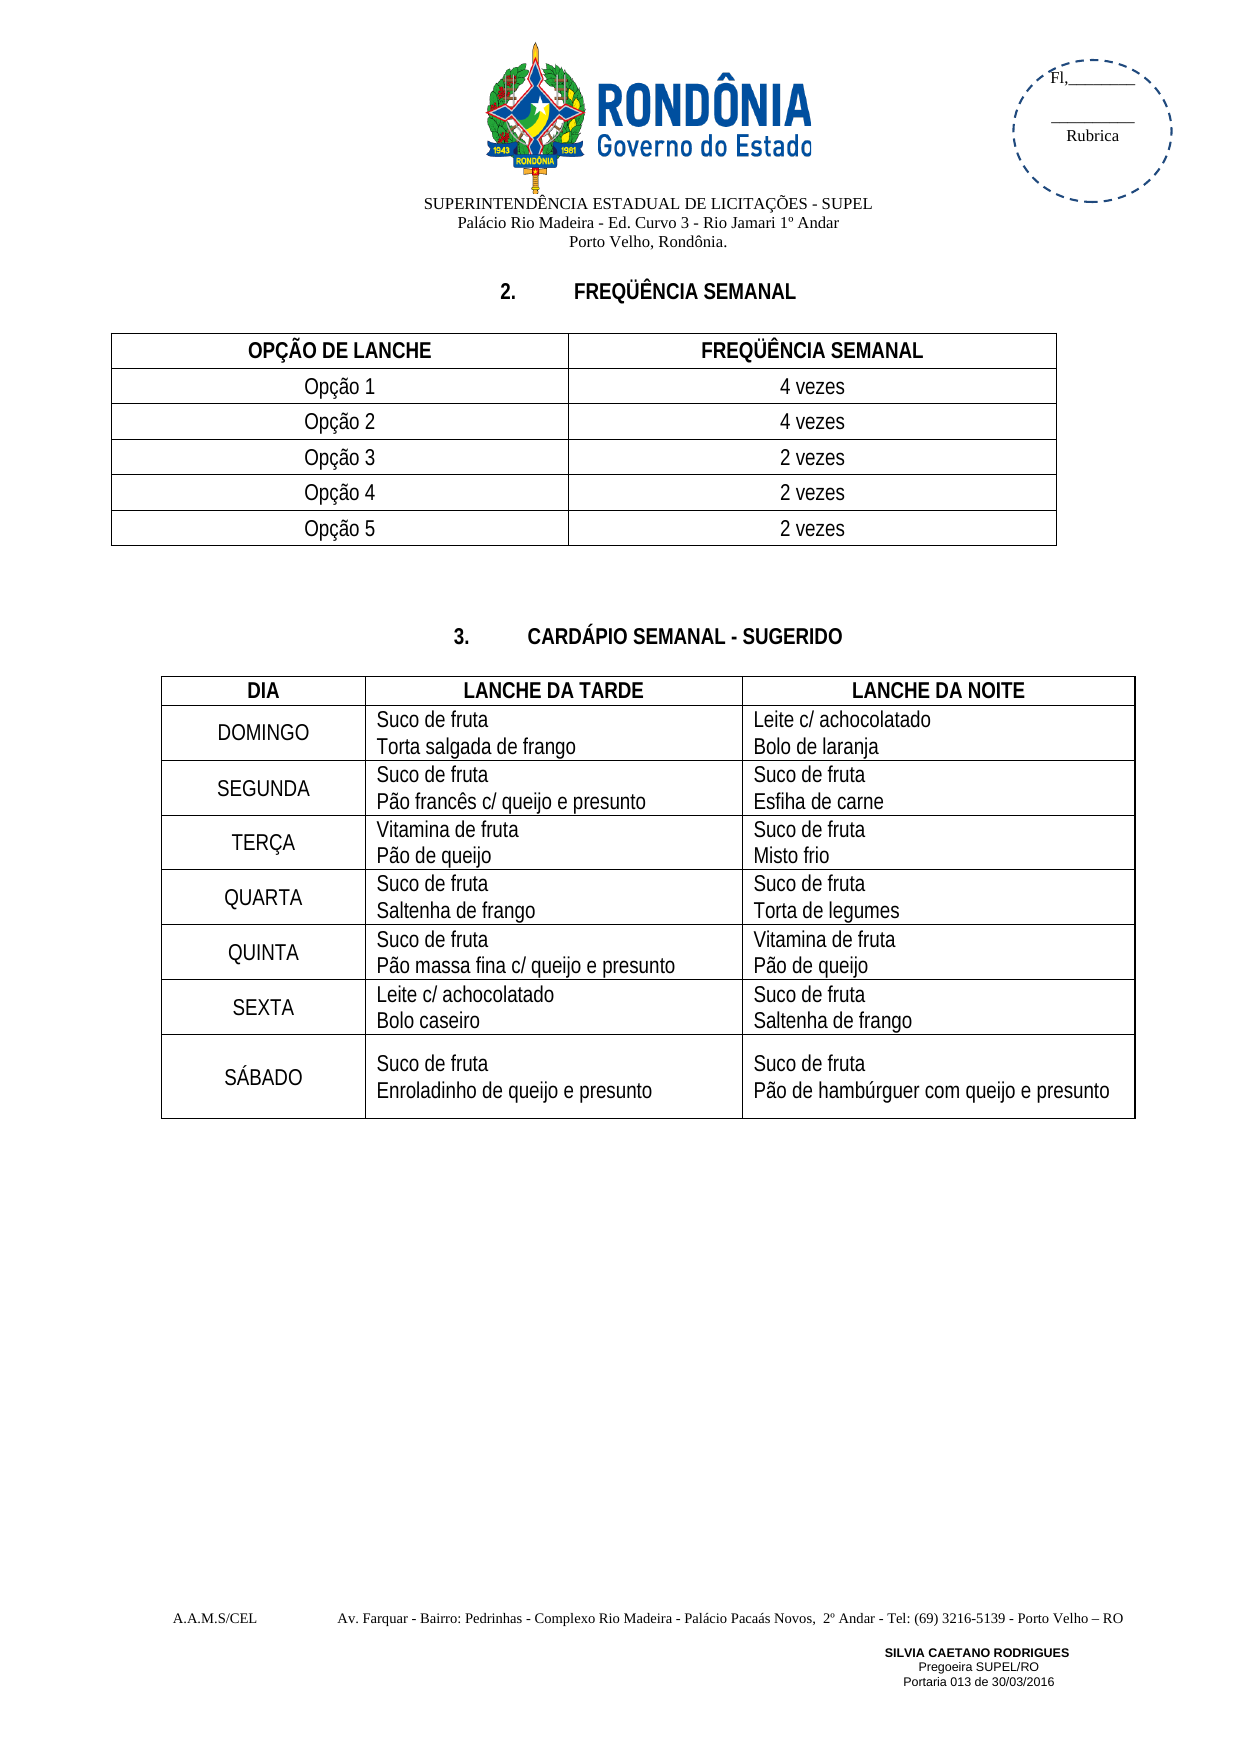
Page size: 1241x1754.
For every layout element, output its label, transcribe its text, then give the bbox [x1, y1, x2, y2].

table_cell Suco de fruta Torta de legumes [743, 870, 1134, 924]
table_cell Suco de fruta Pão francês c/ queijo e presunto [366, 761, 742, 815]
table_header OPÇÃO DE LANCHE [112, 334, 568, 368]
table_cell Vitamina de fruta Pão de queijo [743, 925, 1134, 979]
table_cell Suco de fruta Misto frio [743, 816, 1134, 869]
table_cell Suco de fruta Esfiha de carne [743, 761, 1134, 815]
table_cell Leite c/ achocolatado Bolo de laranja [743, 706, 1134, 760]
table_cell Suco de fruta Pão de hambúrguer com queijo e presunto [743, 1035, 1134, 1118]
table_cell Leite c/ achocolatado Bolo caseiro [366, 980, 742, 1034]
table_header LANCHE DA NOITE [743, 677, 1134, 704]
table_cell Vitamina de fruta Pão de queijo [366, 816, 742, 869]
table_cell QUARTA [162, 870, 365, 924]
table_cell Opção 1 [112, 369, 568, 403]
table_cell SEXTA [162, 980, 365, 1034]
table_cell SÁBADO [162, 1035, 365, 1118]
table_cell Opção 5 [112, 511, 568, 545]
table_cell Suco de fruta Torta salgada de frango [366, 706, 742, 760]
table_cell SEGUNDA [162, 761, 365, 815]
table_cell Suco de fruta Pão massa fina c/ queijo e presunto [366, 925, 742, 979]
list CARDÁPIO SEMANAL - SUGERIDO [130, 623, 1166, 649]
table_cell Opção 2 [112, 404, 568, 439]
table_cell TERÇA [162, 816, 365, 869]
list FREQÜÊNCIA SEMANAL [130, 278, 1166, 304]
table_cell 4 vezes [569, 404, 1056, 439]
table_cell Opção 4 [112, 475, 568, 509]
table_cell Opção 3 [112, 440, 568, 474]
picture [485, 41, 812, 194]
table_cell 4 vezes [569, 369, 1056, 403]
table_cell 2 vezes [569, 511, 1056, 545]
table_cell QUINTA [162, 925, 365, 979]
table_cell 2 vezes [569, 440, 1056, 474]
table_header FREQÜÊNCIA SEMANAL [569, 334, 1056, 368]
table_cell Suco de fruta Saltenha de frango [743, 980, 1134, 1034]
table_cell Suco de fruta Saltenha de frango [366, 870, 742, 924]
table_cell Suco de fruta Enroladinho de queijo e presunto [366, 1035, 742, 1118]
table_cell DOMINGO [162, 706, 365, 760]
table_header DIA [162, 677, 365, 704]
table_cell 2 vezes [569, 475, 1056, 509]
table_header LANCHE DA TARDE [366, 677, 742, 704]
